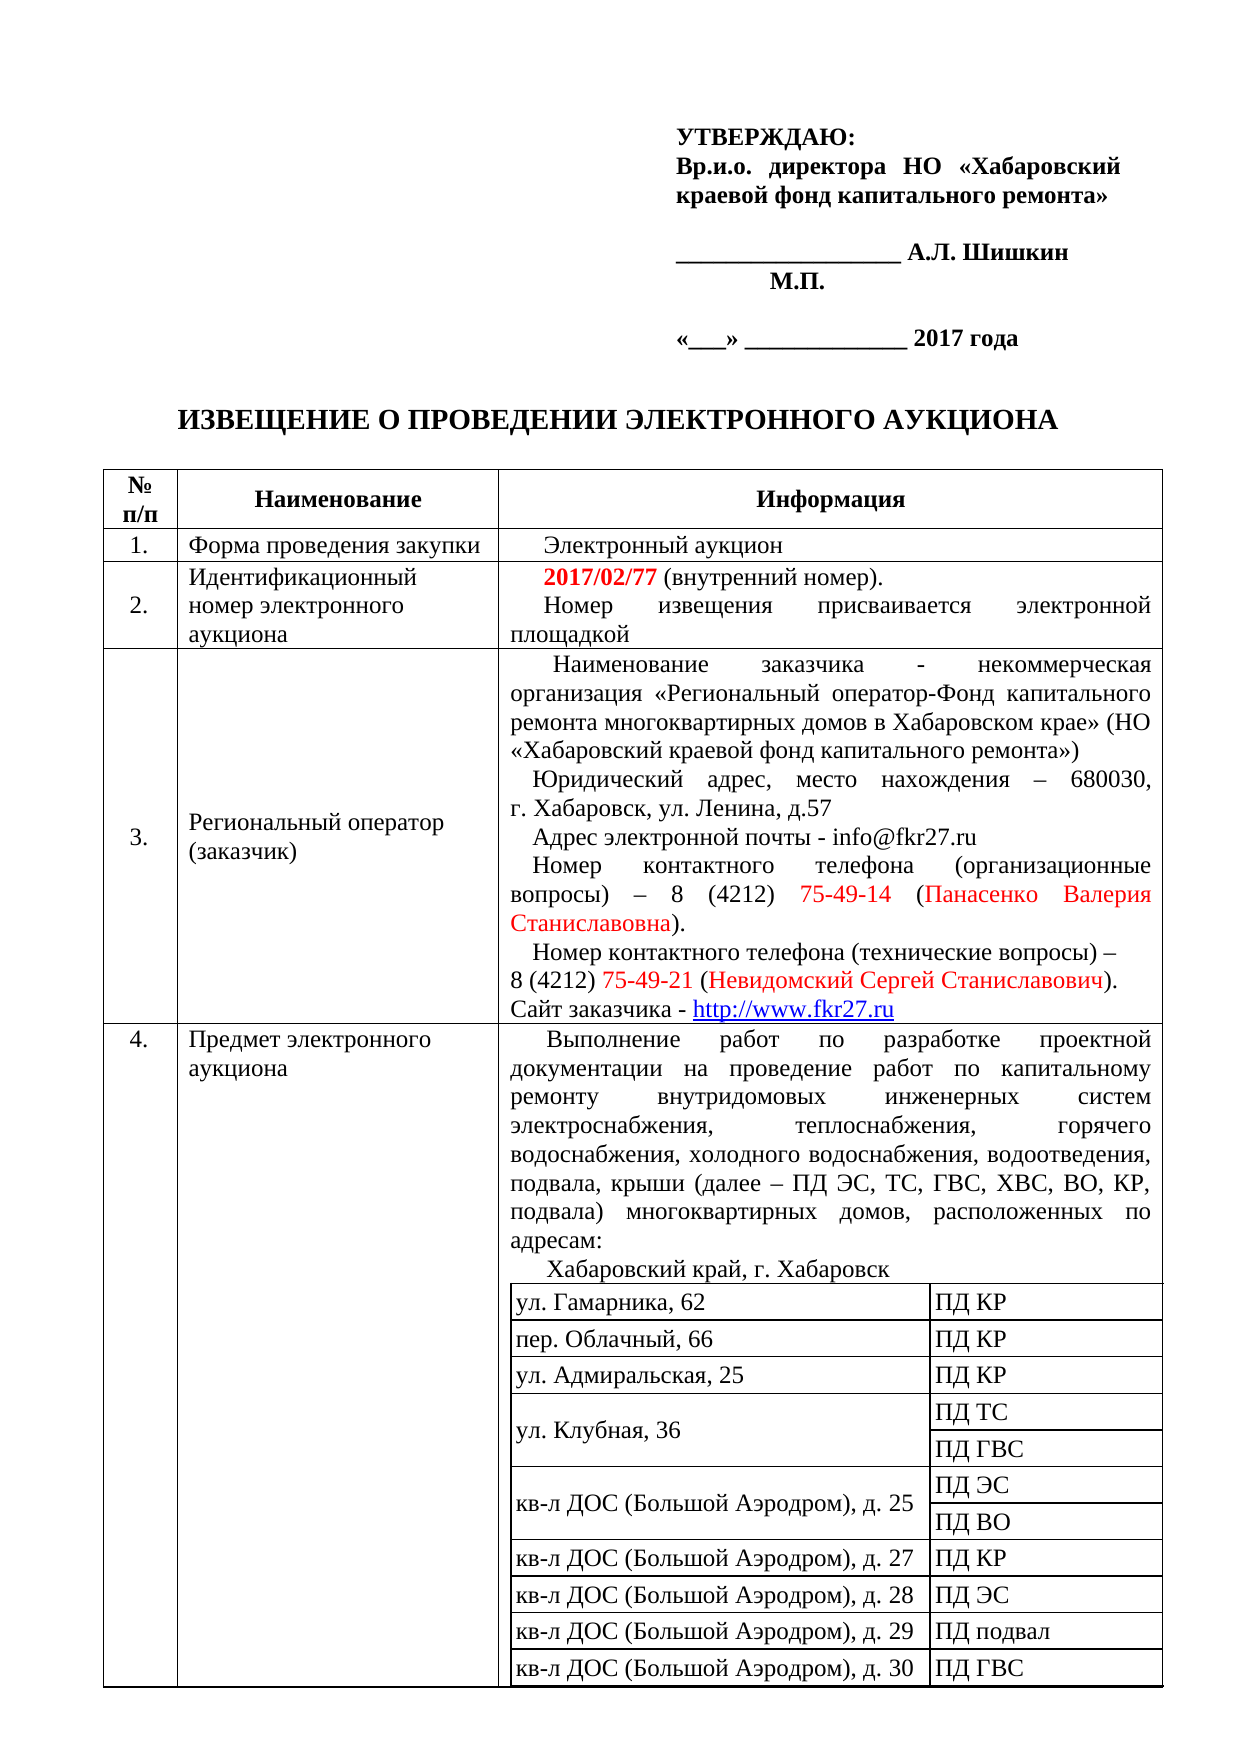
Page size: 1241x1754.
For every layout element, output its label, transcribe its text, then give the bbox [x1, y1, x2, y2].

table_cell Идентификационный номер электронного аукциона [178, 562, 498, 648]
table_cell 2017/02/77 (внутренний номер). Номер извещения присваивается электронной площадкой [499, 562, 1162, 648]
table_header Информация [499, 470, 1162, 527]
table_cell Предмет электронного аукциона [178, 1024, 498, 1686]
table_header УТВЕРЖДАЮ: Вр.и.о. директора НО «Хабаровский краевой фонд капитального ремонта» __________________ А.Л. Шишкин М.П. «___» _____________ 2017 года [665, 122, 1151, 402]
table_header № п/п [104, 470, 177, 527]
text ИЗВЕЩЕНИЕ О ПРОВЕДЕНИИ ЭЛЕКТРОННОГО АУКЦИОНА [177, 402, 1152, 435]
table_cell Электронный аукцион [499, 529, 1162, 561]
table_cell [104, 1024, 177, 1686]
table_header Наименование [178, 470, 498, 527]
table_cell Региональный оператор (заказчик) [178, 649, 498, 1023]
table_cell [104, 649, 177, 1023]
table_cell Наименование заказчика - некоммерческая организация «Региональный оператор-Фонд капитального ремонта многоквартирных домов в Хабаровском крае» (НО «Хабаровский краевой фонд капитального ремонта») Юридический адрес, место нахождения – 680030, г. Хабаровск, ул. Ленина, д.57 Адрес электронной почты - info@fkr27.ru Номер контактного телефона (организационные вопросы) – 8 (4212) 75-49-14 (Панасенко Валерия Станиславовна). Номер контактного телефона (технические вопросы) – 8 (4212) 75-49-21 (Невидомский Сергей Станиславович). Сайт заказчика - http://www.fkr27.ru [499, 649, 1162, 1023]
table_cell Форма проведения закупки [178, 529, 498, 561]
table_cell [104, 529, 177, 561]
table_cell [104, 562, 177, 648]
